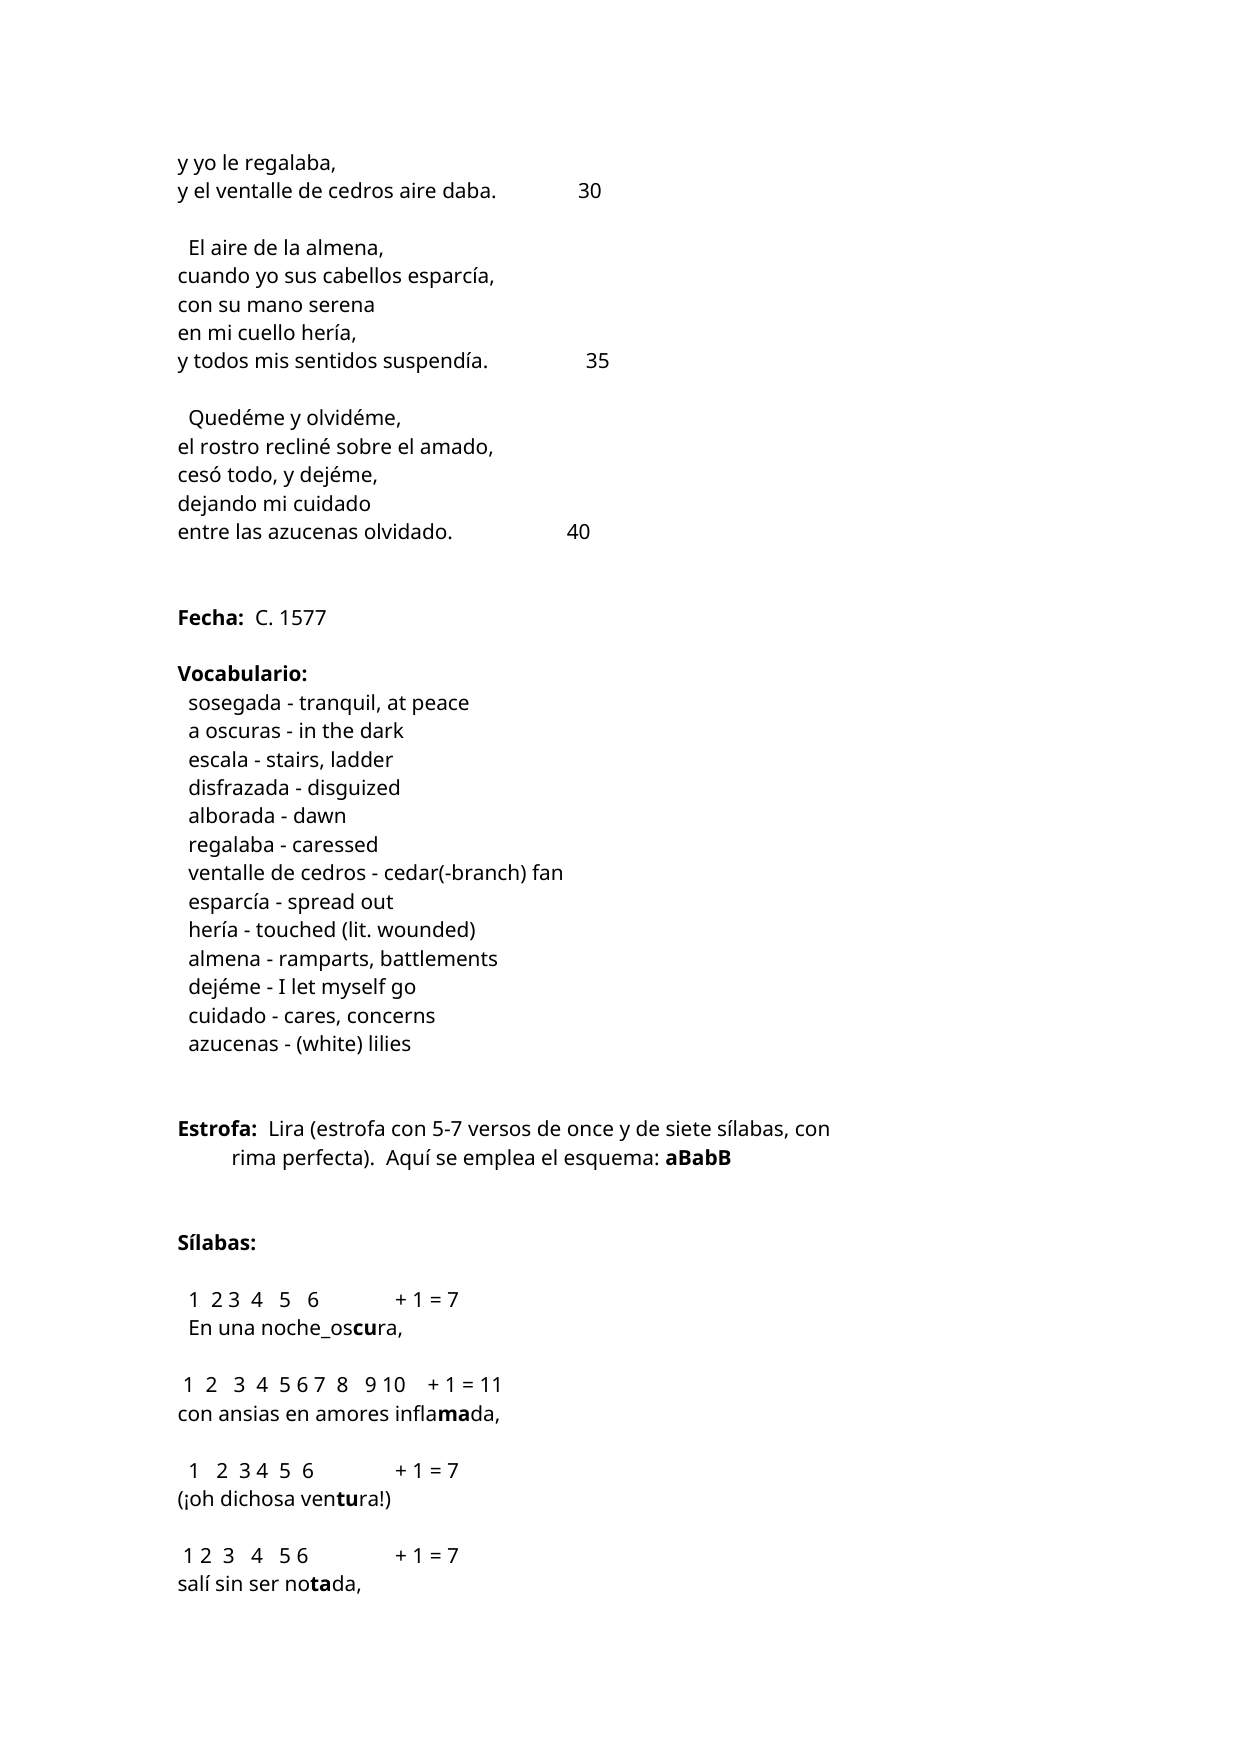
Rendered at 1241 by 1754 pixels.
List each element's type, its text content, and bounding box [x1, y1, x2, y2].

text (¡oh dichosa ventura!) [177, 1484, 1063, 1513]
text cuando yo sus cabellos esparcía, [177, 261, 1063, 290]
text azucenas - (white) lilies [177, 1029, 1063, 1058]
text Quedéme y olvidéme, [177, 403, 1063, 432]
text el rostro recliné sobre el amado, [177, 432, 1063, 460]
text Sílabas: [177, 1228, 1063, 1257]
text salí sin ser notada, [177, 1569, 1063, 1598]
text esparcía - spread out [177, 887, 1063, 915]
text rima perfecta). Aquí se emplea el esquema: aBabB [177, 1143, 1063, 1171]
text escala - stairs, ladder [177, 745, 1063, 773]
text ventalle de cedros - cedar(-branch) fan [177, 858, 1063, 887]
text Estrofa: Lira (estrofa con 5-7 versos de once y de siete sílabas, con [177, 1114, 1063, 1143]
text en mi cuello hería, [177, 318, 1063, 347]
text sosegada - tranquil, at peace [177, 688, 1063, 716]
text 1 2 3 4 5 6 + 1 = 7 [177, 1541, 1063, 1569]
text y todos mis sentidos suspendía. 35 [177, 347, 1063, 375]
text disfrazada - disguized [177, 773, 1063, 802]
text almena - ramparts, battlements [177, 944, 1063, 972]
text alborada - dawn [177, 802, 1063, 830]
text 1 2 3 4 5 6 + 1 = 7 [177, 1285, 1063, 1313]
text regalaba - caressed [177, 830, 1063, 858]
text Vocabulario: [177, 659, 1063, 688]
text 1 2 3 4 5 6 + 1 = 7 [177, 1456, 1063, 1484]
text El aire de la almena, [177, 233, 1063, 261]
text Fecha: C. 1577 [177, 603, 1063, 631]
text cuidado - cares, concerns [177, 1001, 1063, 1029]
text hería - touched (lit. wounded) [177, 915, 1063, 944]
text con ansias en amores inflamada, [177, 1399, 1063, 1427]
text entre las azucenas olvidado. 40 [177, 517, 1063, 546]
text a oscuras - in the dark [177, 716, 1063, 745]
text En una noche_oscura, [177, 1313, 1063, 1342]
text dejando mi cuidado [177, 489, 1063, 517]
text 1 2 3 4 5 6 7 8 9 10 + 1 = 11 [177, 1370, 1063, 1399]
text y el ventalle de cedros aire daba. 30 [177, 176, 1063, 204]
text dejéme - I let myself go [177, 972, 1063, 1001]
text y yo le regalaba, [177, 148, 1063, 176]
text cesó todo, y dejéme, [177, 460, 1063, 489]
text con su mano serena [177, 290, 1063, 318]
